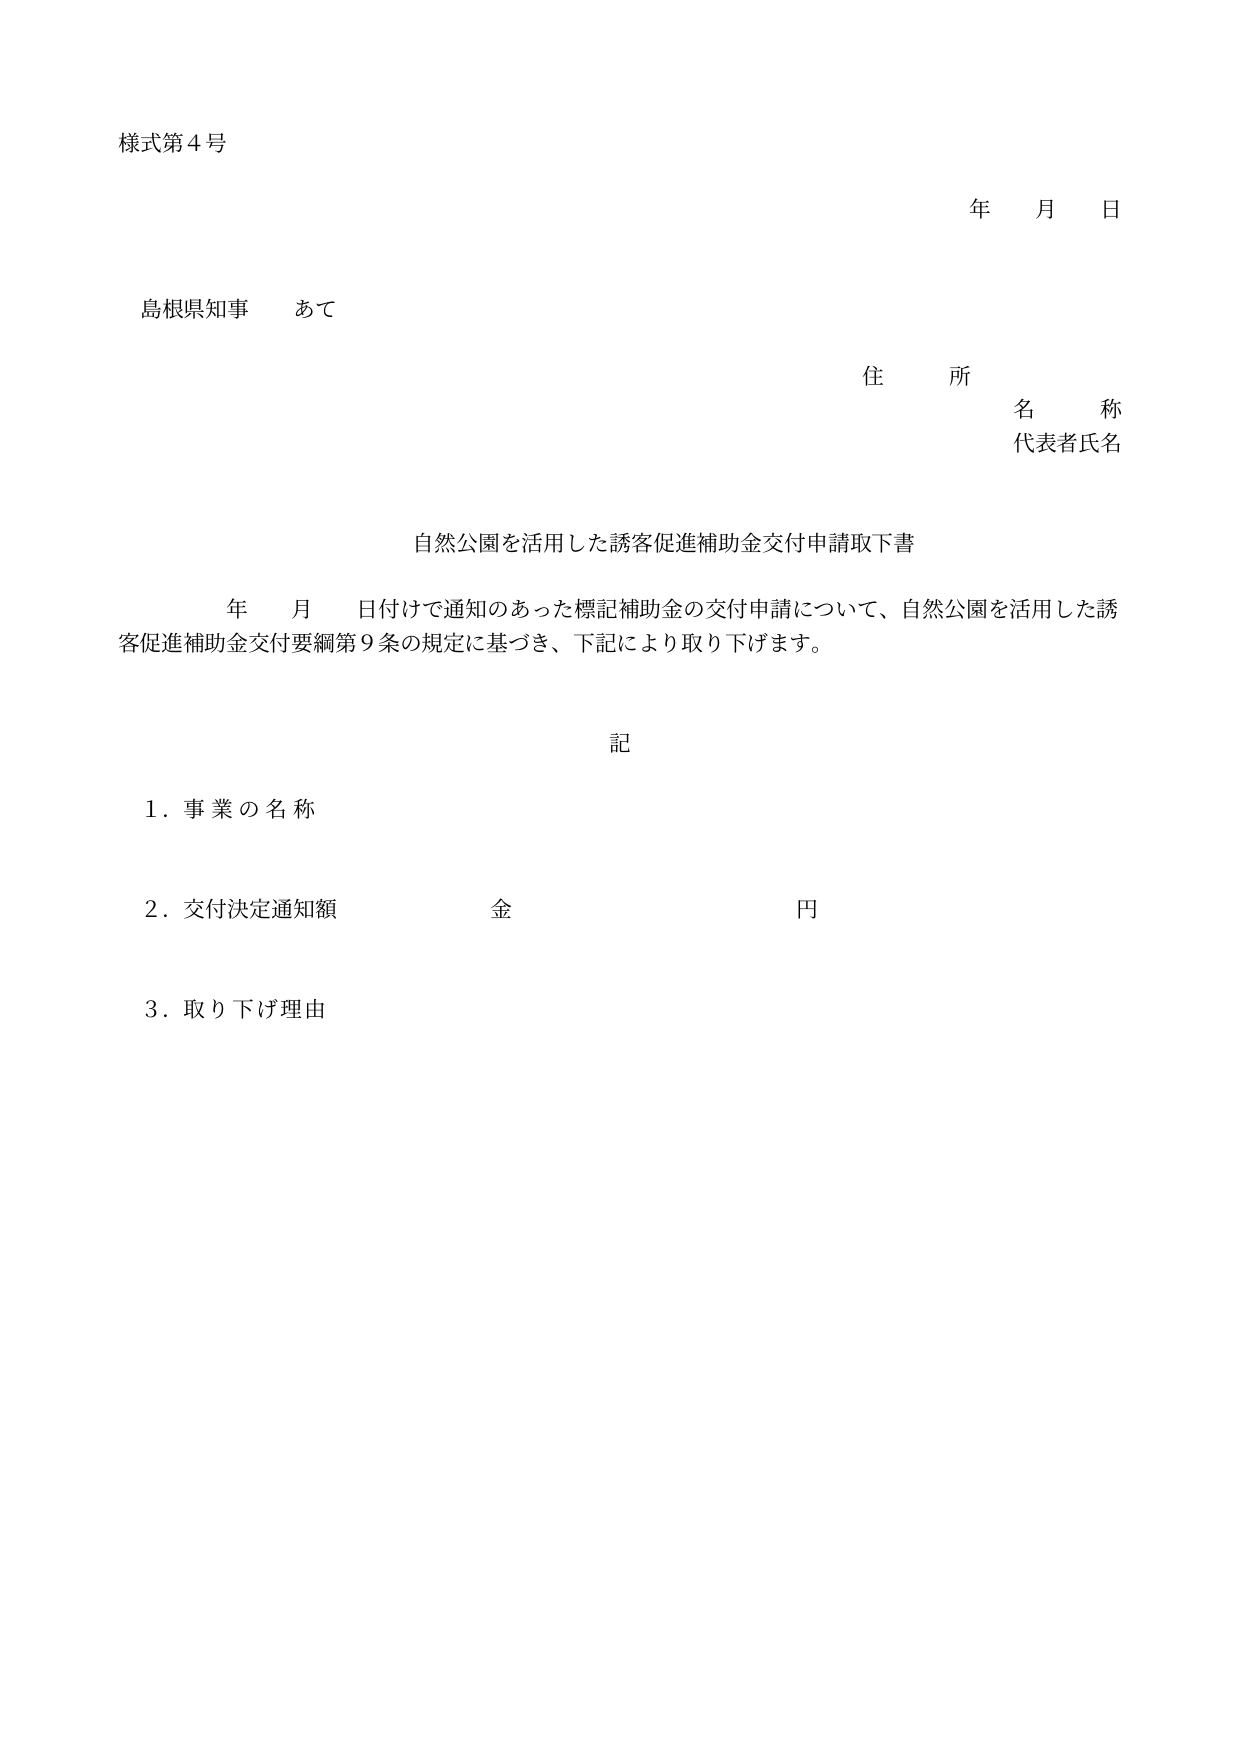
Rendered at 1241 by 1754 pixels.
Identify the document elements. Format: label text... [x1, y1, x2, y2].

text 自然公園を活用した誘客促進補助金交付申請取下書 [118, 525, 1122, 558]
text 記 [118, 725, 1122, 758]
text 年 月 日付けで通知のあった標記補助金の交付申請について、自然公園を活用した誘客促進補助金交付要綱第９条の規定に基づき、下記により取り下げます。 [118, 592, 1122, 658]
text 様式第４号 [118, 125, 1122, 158]
text ３．取り下げ理由 [118, 992, 1122, 1025]
text 島根県知事 あて [118, 292, 1122, 325]
text 名 称 [118, 392, 1122, 425]
text 年 月 日 [118, 192, 1122, 225]
text ２．交付決定通知額 金 円 [118, 892, 1122, 925]
text １．事業の名称 [118, 792, 1122, 825]
text 代表者氏名 [118, 425, 1122, 458]
text 住 所 [118, 358, 1122, 392]
